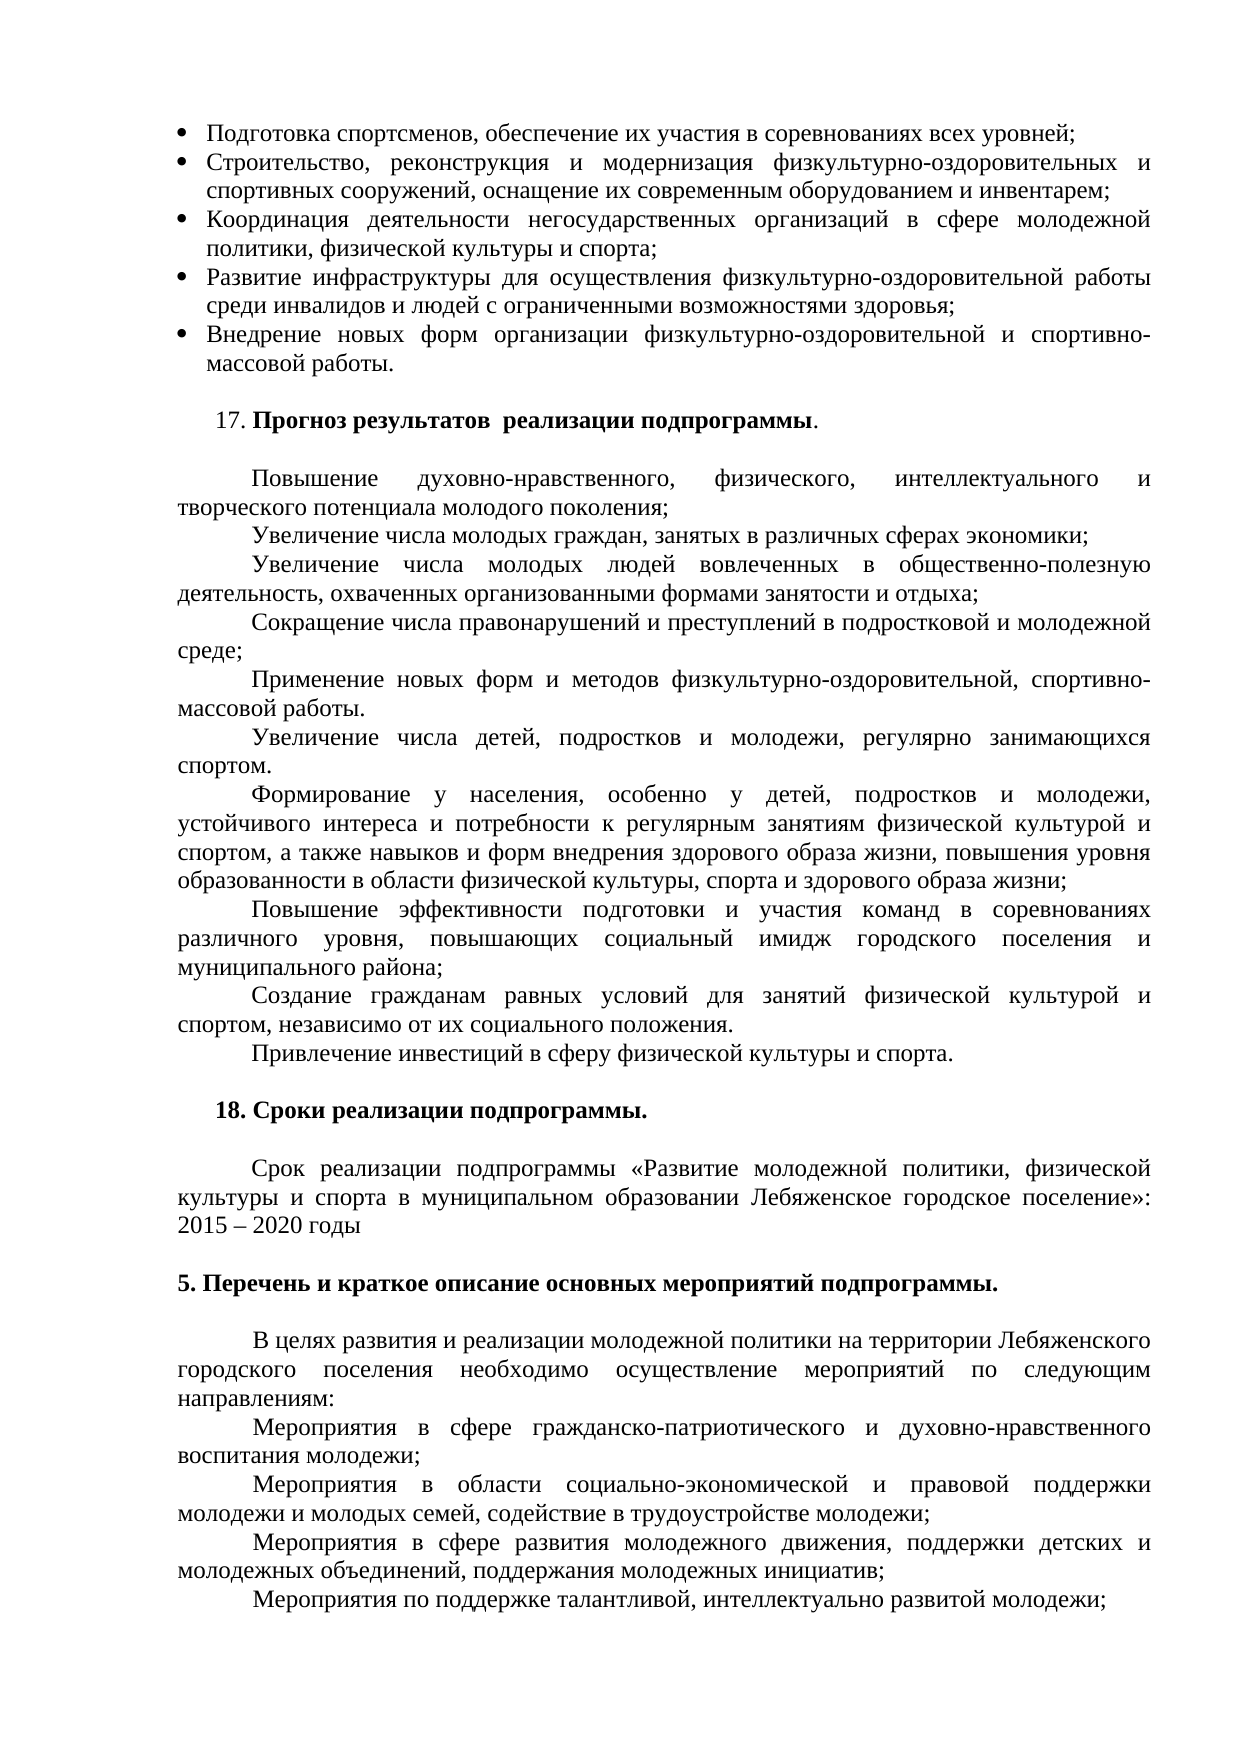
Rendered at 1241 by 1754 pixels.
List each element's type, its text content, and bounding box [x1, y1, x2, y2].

text Повышение эффективности подготовки и участия команд в соревнованиях различного уровня, повышающих социальный имидж городского поселения и муниципального района; [177, 894, 1152, 981]
list Прогноз результатов реализации подпрограммы. [215, 406, 1152, 434]
text Сокращение числа правонарушений и преступлений в подростковой и молодежной среде; [177, 607, 1152, 664]
text Мероприятия по поддержке талантливой, интеллектуально развитой молодежи; [177, 1584, 1152, 1613]
text Применение новых форм и методов физкультурно-оздоровительной, спортивно-массовой работы. [177, 664, 1152, 722]
text 5. Перечень и краткое описание основных мероприятий подпрограммы. [177, 1268, 1152, 1297]
text Увеличение числа детей, подростков и молодежи, регулярно занимающихся спортом. [177, 722, 1152, 779]
list Строительство, реконструкция и модернизация физкультурно-оздоровительных и спортивных сооружений, оснащение их современным оборудованием и инвентарем; [177, 147, 1152, 204]
text Срок реализации подпрограммы «Развитие молодежной политики, физической культуры и спорта в муниципальном образовании Лебяженское городское поселение»: 2015 – 2020 годы [177, 1153, 1152, 1239]
list Внедрение новых форм организации физкультурно-оздоровительной и спортивно-массовой работы. [177, 319, 1152, 377]
text В целях развития и реализации молодежной политики на территории Лебяженского городского поселения необходимо осуществление мероприятий по следующим направлениям: [177, 1326, 1152, 1412]
text Привлечение инвестиций в сферу физической культуры и спорта. [177, 1038, 1152, 1067]
text Формирование у населения, особенно у детей, подростков и молодежи, устойчивого интереса и потребности к регулярным занятиям физической культурой и спортом, а также навыков и форм внедрения здорового образа жизни, повышения уровня образованности в области физической культуры, спорта и здорового образа жизни; [177, 779, 1152, 894]
list Подготовка спортсменов, обеспечение их участия в соревнованиях всех уровней; [177, 118, 1152, 147]
text Мероприятия в сфере гражданско-патриотического и духовно-нравственного воспитания молодежи; [177, 1412, 1152, 1469]
list Развитие инфраструктуры для осуществления физкультурно-оздоровительной работы среди инвалидов и людей с ограниченными возможностями здоровья; [177, 262, 1152, 319]
list Координация деятельности негосударственных организаций в сфере молодежной политики, физической культуры и спорта; [177, 204, 1152, 262]
text Увеличение числа молодых граждан, занятых в различных сферах экономики; [177, 521, 1152, 549]
text Увеличение числа молодых людей вовлеченных в общественно-полезную деятельность, охваченных организованными формами занятости и отдыха; [177, 549, 1152, 607]
text Мероприятия в сфере развития молодежного движения, поддержки детских и молодежных объединений, поддержания молодежных инициатив; [177, 1527, 1152, 1584]
text Мероприятия в области социально-экономической и правовой поддержки молодежи и молодых семей, содействие в трудоустройстве молодежи; [177, 1469, 1152, 1527]
list Сроки реализации подпрограммы. [215, 1096, 1152, 1124]
text Повышение духовно-нравственного, физического, интеллектуального и творческого потенциала молодого поколения; [177, 463, 1152, 521]
text Создание гражданам равных условий для занятий физической культурой и спортом, независимо от их социального положения. [177, 981, 1152, 1038]
